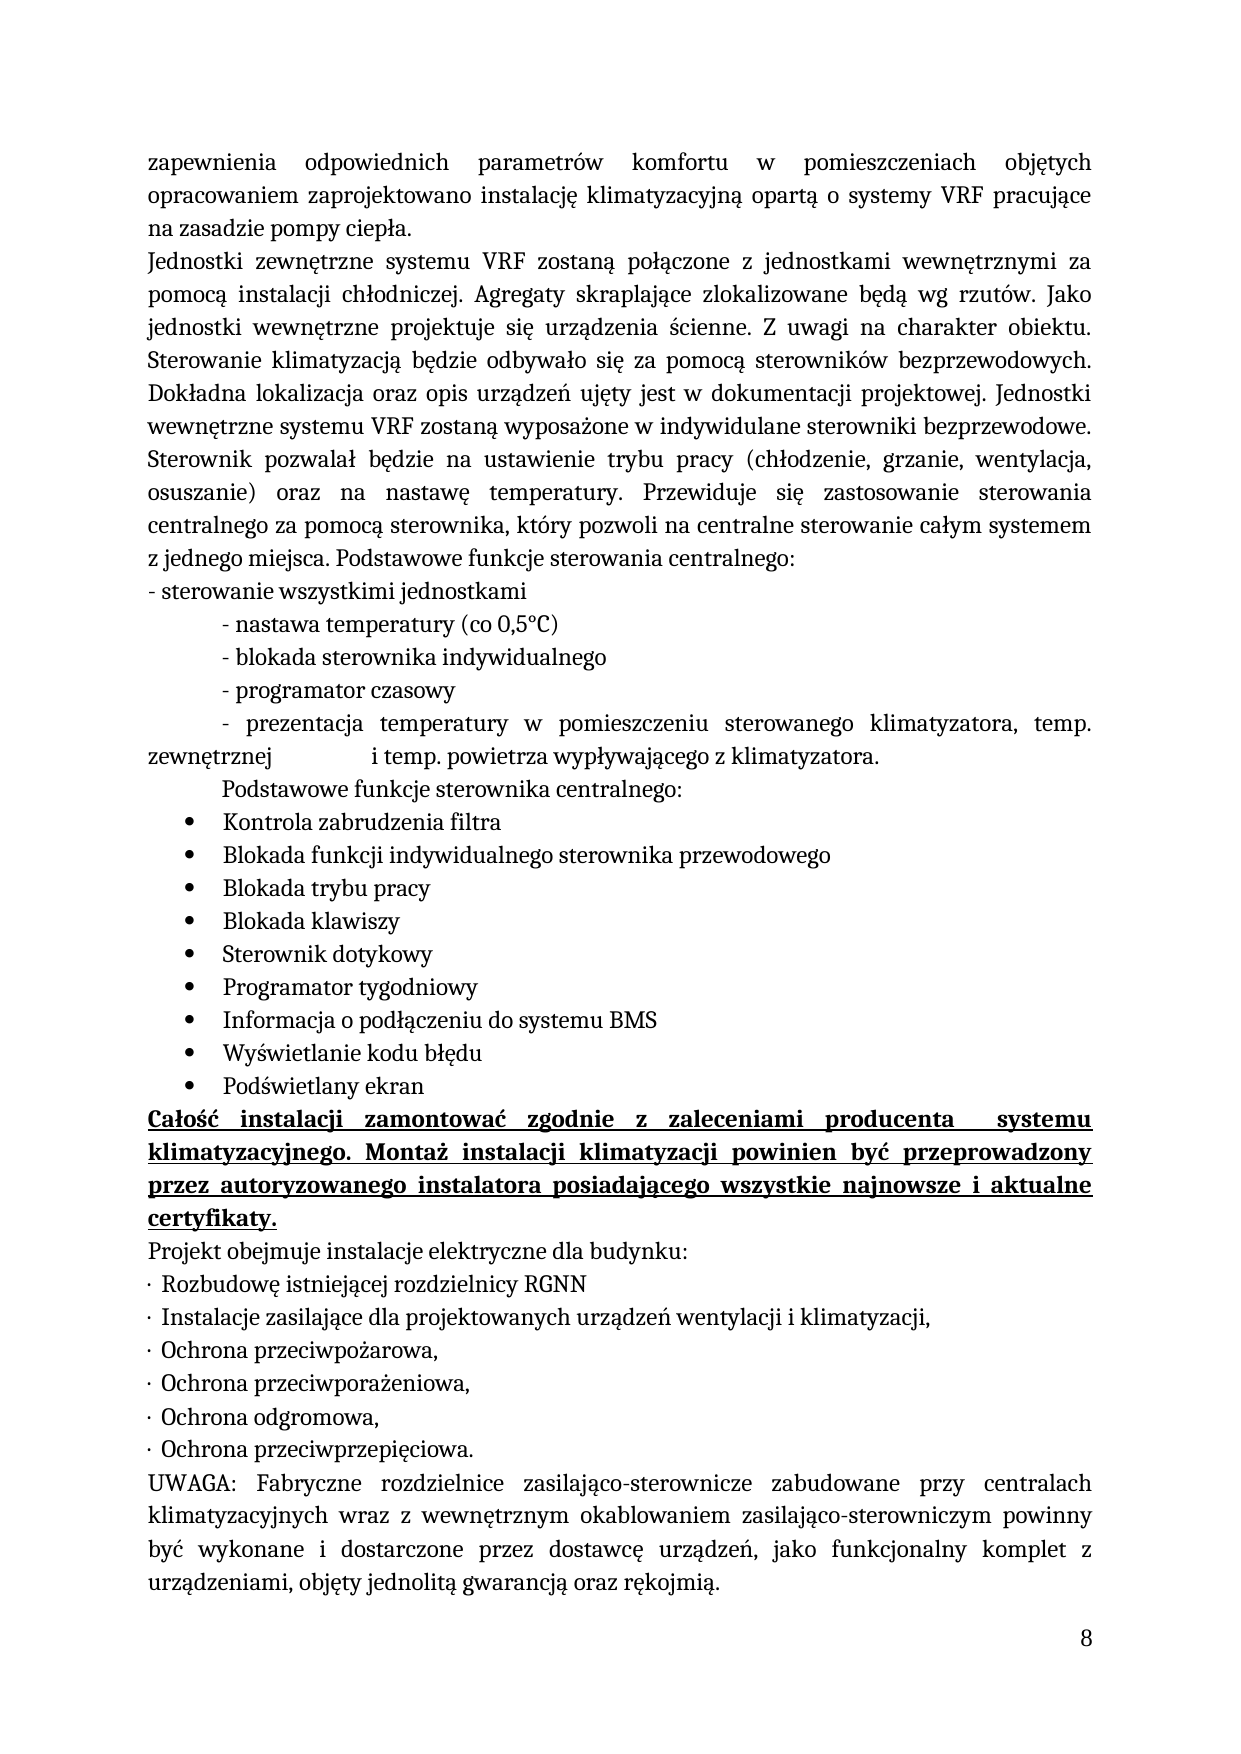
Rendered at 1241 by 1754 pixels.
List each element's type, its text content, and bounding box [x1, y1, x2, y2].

text · Rozbudowę istniejącej rozdzielnicy RGNN [148, 1270, 1093, 1299]
text Całość instalacji zamontować zgodnie z zaleceniami producenta systemu klimatyzacyjnego. Montaż instalacji klimatyzacji powinien być przeprowadzony przez autoryzowanego instalatora posiadającego wszystkie najnowsze i aktualne certyfikaty. [148, 1105, 1093, 1129]
list Wyświetlanie kodu błędu [185, 1039, 1093, 1068]
text Całość instalacji zamontować zgodnie z zaleceniami producenta systemu klimatyzacyjnego. Montaż instalacji klimatyzacji powinien być przeprowadzony przez autoryzowanego instalatora posiadającego wszystkie najnowsze i aktualne certyfikaty. [148, 1164, 1093, 1195]
text · Ochrona odgromowa, [148, 1402, 1093, 1431]
text Podstawowe funkcje sterownika centralnego: [148, 775, 1093, 804]
text Całość instalacji zamontować zgodnie z zaleceniami producenta systemu klimatyzacyjnego. Montaż instalacji klimatyzacji powinien być przeprowadzony przez autoryzowanego instalatora posiadającego wszystkie najnowsze i aktualne certyfikaty. [148, 1197, 1093, 1233]
text · Ochrona przeciwprzepięciowa. [148, 1435, 1093, 1464]
list Kontrola zabrudzenia filtra [185, 808, 1093, 837]
text - nastawa temperatury (co 0,5°C) [148, 610, 1093, 639]
text · Ochrona przeciwporażeniowa, [148, 1369, 1093, 1398]
text · Ochrona przeciwpożarowa, [148, 1336, 1093, 1365]
text · Instalacje zasilające dla projektowanych urządzeń wentylacji i klimatyzacji, [148, 1303, 1093, 1332]
list Podświetlany ekran [185, 1072, 1093, 1101]
list Blokada funkcji indywidualnego sterownika przewodowego [185, 841, 1093, 870]
text Jednostki zewnętrzne systemu VRF zostaną połączone z jednostkami wewnętrznymi za pomocą instalacji chłodniczej. Agregaty skraplające zlokalizowane będą wg rzutów. Jako jednostki wewnętrzne projektuje się urządzenia ścienne. Z uwagi na charakter obiektu. Sterowanie klimatyzacją będzie odbywało się za pomocą sterowników bezprzewodowych. Dokładna lokalizacja oraz opis urządzeń ujęty jest w dokumentacji projektowej. Jednostki wewnętrzne systemu VRF zostaną wyposażone w indywidulane sterowniki bezprzewodowe. Sterownik pozwalał będzie na ustawienie trybu pracy (chłodzenie, grzanie, wentylacja, osuszanie) oraz na nastawę temperatury. Przewiduje się zastosowanie sterowania centralnego za pomocą sterownika, który pozwoli na centralne sterowanie całym systemem z jednego miejsca. Podstawowe funkcje sterowania centralnego: [148, 247, 1093, 573]
text Projekt obejmuje instalacje elektryczne dla budynku: [148, 1237, 1093, 1266]
text UWAGA: Fabryczne rozdzielnice zasilająco-sterownicze zabudowane przy centralach klimatyzacyjnych wraz z wewnętrznym okablowaniem zasilająco-sterowniczym powinny być wykonane i dostarczone przez dostawcę urządzeń, jako funkcjonalny komplet z urządzeniami, objęty jednolitą gwarancją oraz rękojmią. [148, 1468, 1093, 1596]
text - prezentacja temperatury w pomieszczeniu sterowanego klimatyzatora, temp. zewnętrznej i temp. powietrza wypływającego z klimatyzatora. [148, 709, 1093, 771]
text Całość instalacji zamontować zgodnie z zaleceniami producenta systemu klimatyzacyjnego. Montaż instalacji klimatyzacji powinien być przeprowadzony przez autoryzowanego instalatora posiadającego wszystkie najnowsze i aktualne certyfikaty. [148, 1131, 1093, 1163]
list Programator tygodniowy [185, 973, 1093, 1002]
text - sterowanie wszystkimi jednostkami [148, 577, 1093, 606]
list Blokada trybu pracy [185, 874, 1093, 903]
list Informacja o podłączeniu do systemu BMS [185, 1006, 1093, 1035]
text - blokada sterownika indywidualnego [148, 643, 1093, 672]
text - programator czasowy [148, 676, 1093, 705]
list Blokada klawiszy [185, 907, 1093, 936]
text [148, 148, 1093, 242]
list Sterownik dotykowy [185, 940, 1093, 969]
